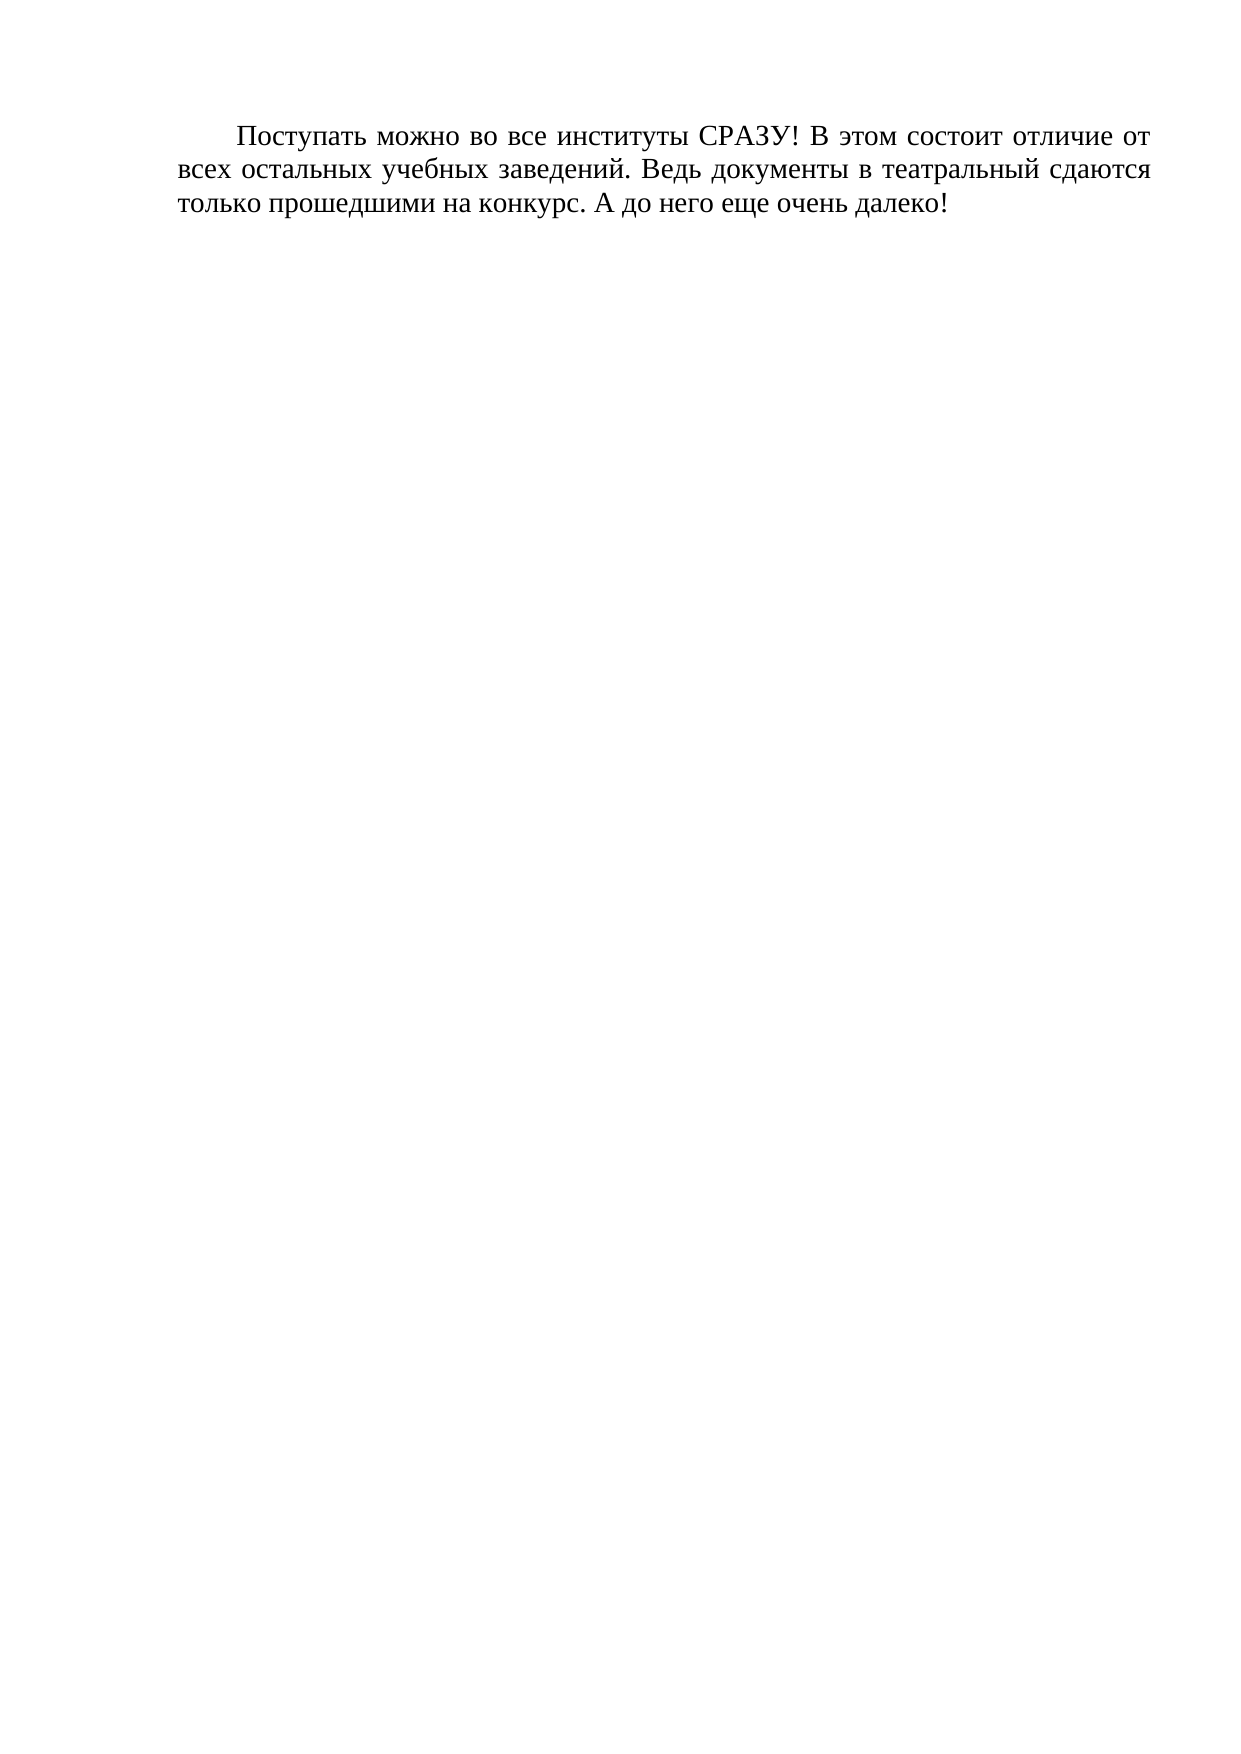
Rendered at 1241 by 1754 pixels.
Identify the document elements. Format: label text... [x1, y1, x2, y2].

text Поступать можно во все институты СРАЗУ! В этом состоит отличие от всех остальных учебных заведений. Ведь документы в театральный сдаются только прошедшими на конкурс. А до него еще очень далеко! [177, 118, 1152, 219]
